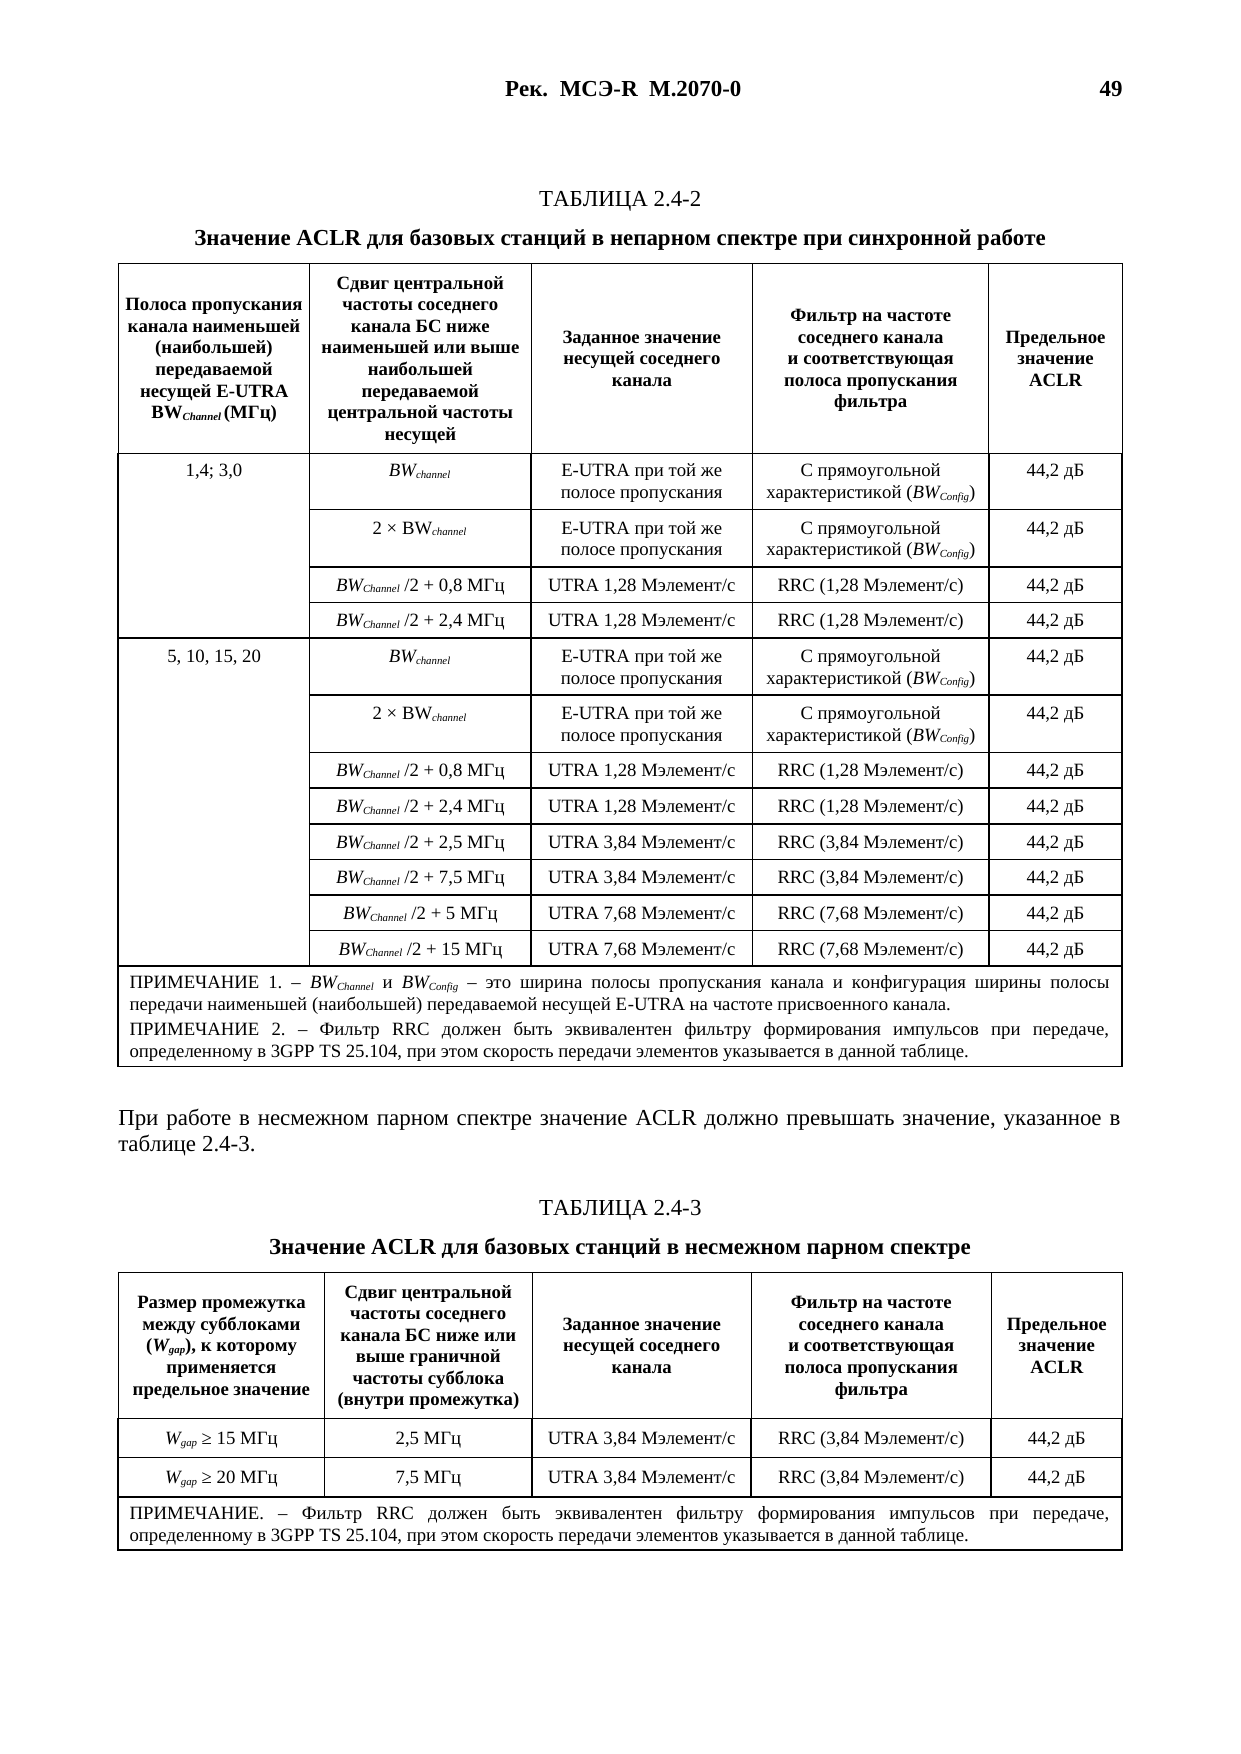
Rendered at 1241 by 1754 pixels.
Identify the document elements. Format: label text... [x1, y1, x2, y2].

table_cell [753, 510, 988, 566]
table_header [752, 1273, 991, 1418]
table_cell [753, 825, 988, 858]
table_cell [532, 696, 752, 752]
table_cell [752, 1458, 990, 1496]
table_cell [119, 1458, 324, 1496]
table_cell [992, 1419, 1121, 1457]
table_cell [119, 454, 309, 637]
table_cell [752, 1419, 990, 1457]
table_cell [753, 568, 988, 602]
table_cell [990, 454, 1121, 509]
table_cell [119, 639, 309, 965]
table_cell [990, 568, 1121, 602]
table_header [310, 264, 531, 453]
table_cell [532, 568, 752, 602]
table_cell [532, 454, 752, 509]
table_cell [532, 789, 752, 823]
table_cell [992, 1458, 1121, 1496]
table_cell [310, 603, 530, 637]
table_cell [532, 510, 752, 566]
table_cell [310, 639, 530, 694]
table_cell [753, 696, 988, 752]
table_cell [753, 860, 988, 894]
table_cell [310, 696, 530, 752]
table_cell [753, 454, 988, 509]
text ТАБЛИЦА 2.4-2 [118, 185, 1122, 212]
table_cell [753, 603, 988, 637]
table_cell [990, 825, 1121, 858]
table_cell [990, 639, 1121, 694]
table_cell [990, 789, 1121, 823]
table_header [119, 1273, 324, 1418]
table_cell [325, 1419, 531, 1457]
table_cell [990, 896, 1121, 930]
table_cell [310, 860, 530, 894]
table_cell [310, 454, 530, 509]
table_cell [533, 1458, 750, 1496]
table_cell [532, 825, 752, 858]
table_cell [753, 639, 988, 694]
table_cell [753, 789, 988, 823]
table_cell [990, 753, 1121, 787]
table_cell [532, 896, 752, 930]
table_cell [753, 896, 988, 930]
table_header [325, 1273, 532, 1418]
text ТАБЛИЦА 2.4-3 [118, 1194, 1122, 1220]
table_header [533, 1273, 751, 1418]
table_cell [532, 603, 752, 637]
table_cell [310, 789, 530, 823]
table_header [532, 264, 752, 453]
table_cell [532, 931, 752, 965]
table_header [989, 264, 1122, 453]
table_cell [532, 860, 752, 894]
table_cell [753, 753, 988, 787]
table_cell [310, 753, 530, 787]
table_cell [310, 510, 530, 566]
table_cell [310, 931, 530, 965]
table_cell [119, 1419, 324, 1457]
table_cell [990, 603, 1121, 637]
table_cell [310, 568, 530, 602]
text При работе в несмежном парном спектре значение ACLR должно превышать значение, указанное в таблице 2.4-3. [118, 1104, 1122, 1156]
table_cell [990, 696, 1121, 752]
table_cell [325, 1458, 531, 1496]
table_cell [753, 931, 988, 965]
title Значение ACLR для базовых станций в несмежном парном спектре [118, 1233, 1122, 1259]
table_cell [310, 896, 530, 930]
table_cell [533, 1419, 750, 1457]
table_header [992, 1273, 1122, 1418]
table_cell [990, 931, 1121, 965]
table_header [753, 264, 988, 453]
title Значение ACLR для базовых станций в непарном спектре при синхронной работе [118, 224, 1122, 250]
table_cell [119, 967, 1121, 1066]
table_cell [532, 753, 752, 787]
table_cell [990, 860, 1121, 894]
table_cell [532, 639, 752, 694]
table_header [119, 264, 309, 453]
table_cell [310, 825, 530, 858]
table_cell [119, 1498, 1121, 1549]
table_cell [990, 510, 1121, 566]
